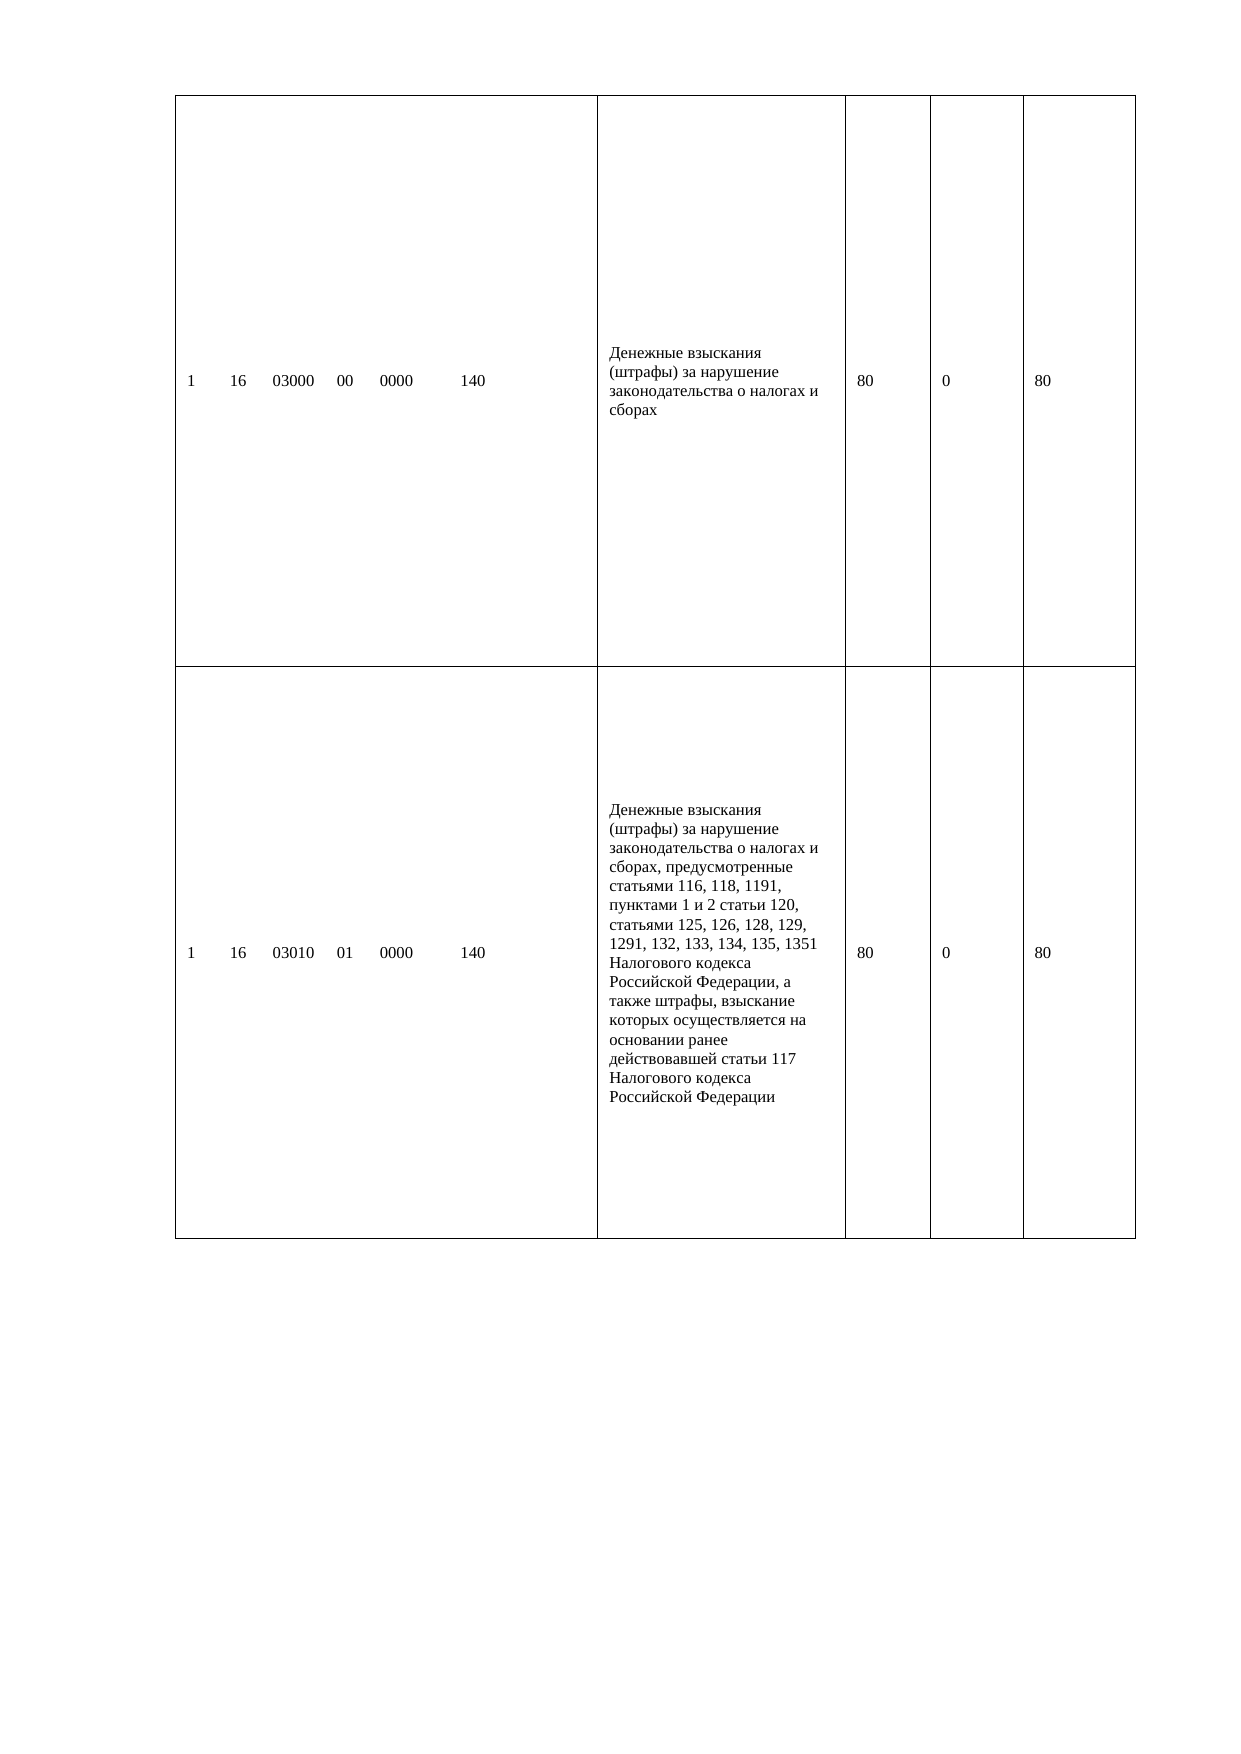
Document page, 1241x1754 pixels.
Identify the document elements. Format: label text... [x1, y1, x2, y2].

table_cell 0000 [368, 96, 449, 666]
table_cell 16 [218, 96, 261, 666]
table_cell Денежные взыскания (штрафы) за нарушение законодательства о налогах и сборах, предусмотренные статьями 116, 118, 1191, пунктами 1 и 2 статьи 120, статьями 125, 126, 128, 129, 1291, 132, 133, 134, 135, 1351 Налогового кодекса Российской Федерации, а также штрафы, взыскание которых осуществляется на основании ранее действовавшей статьи 117 Налогового кодекса Российской Федерации [598, 667, 845, 1238]
table_cell 01 [325, 667, 368, 1238]
table_cell 140 [449, 667, 597, 1238]
table_cell 0 [931, 667, 1023, 1238]
table_cell 00 [325, 96, 368, 666]
table_cell 0000 [368, 667, 449, 1238]
table_cell 16 [218, 667, 261, 1238]
table_cell 0 [931, 96, 1023, 666]
table_cell 80 [846, 667, 930, 1238]
table_cell Денежные взыскания (штрафы) за нарушение законодательства о налогах и сборах [598, 96, 845, 666]
table_cell 03010 [261, 667, 325, 1238]
table_cell 03000 [261, 96, 325, 666]
table_cell 80 [846, 96, 930, 666]
table_cell 140 [449, 96, 597, 666]
table_cell 80 [1024, 667, 1135, 1238]
table_cell 80 [1024, 96, 1135, 666]
table_cell 1 [176, 96, 218, 666]
table_cell 1 [176, 667, 218, 1238]
